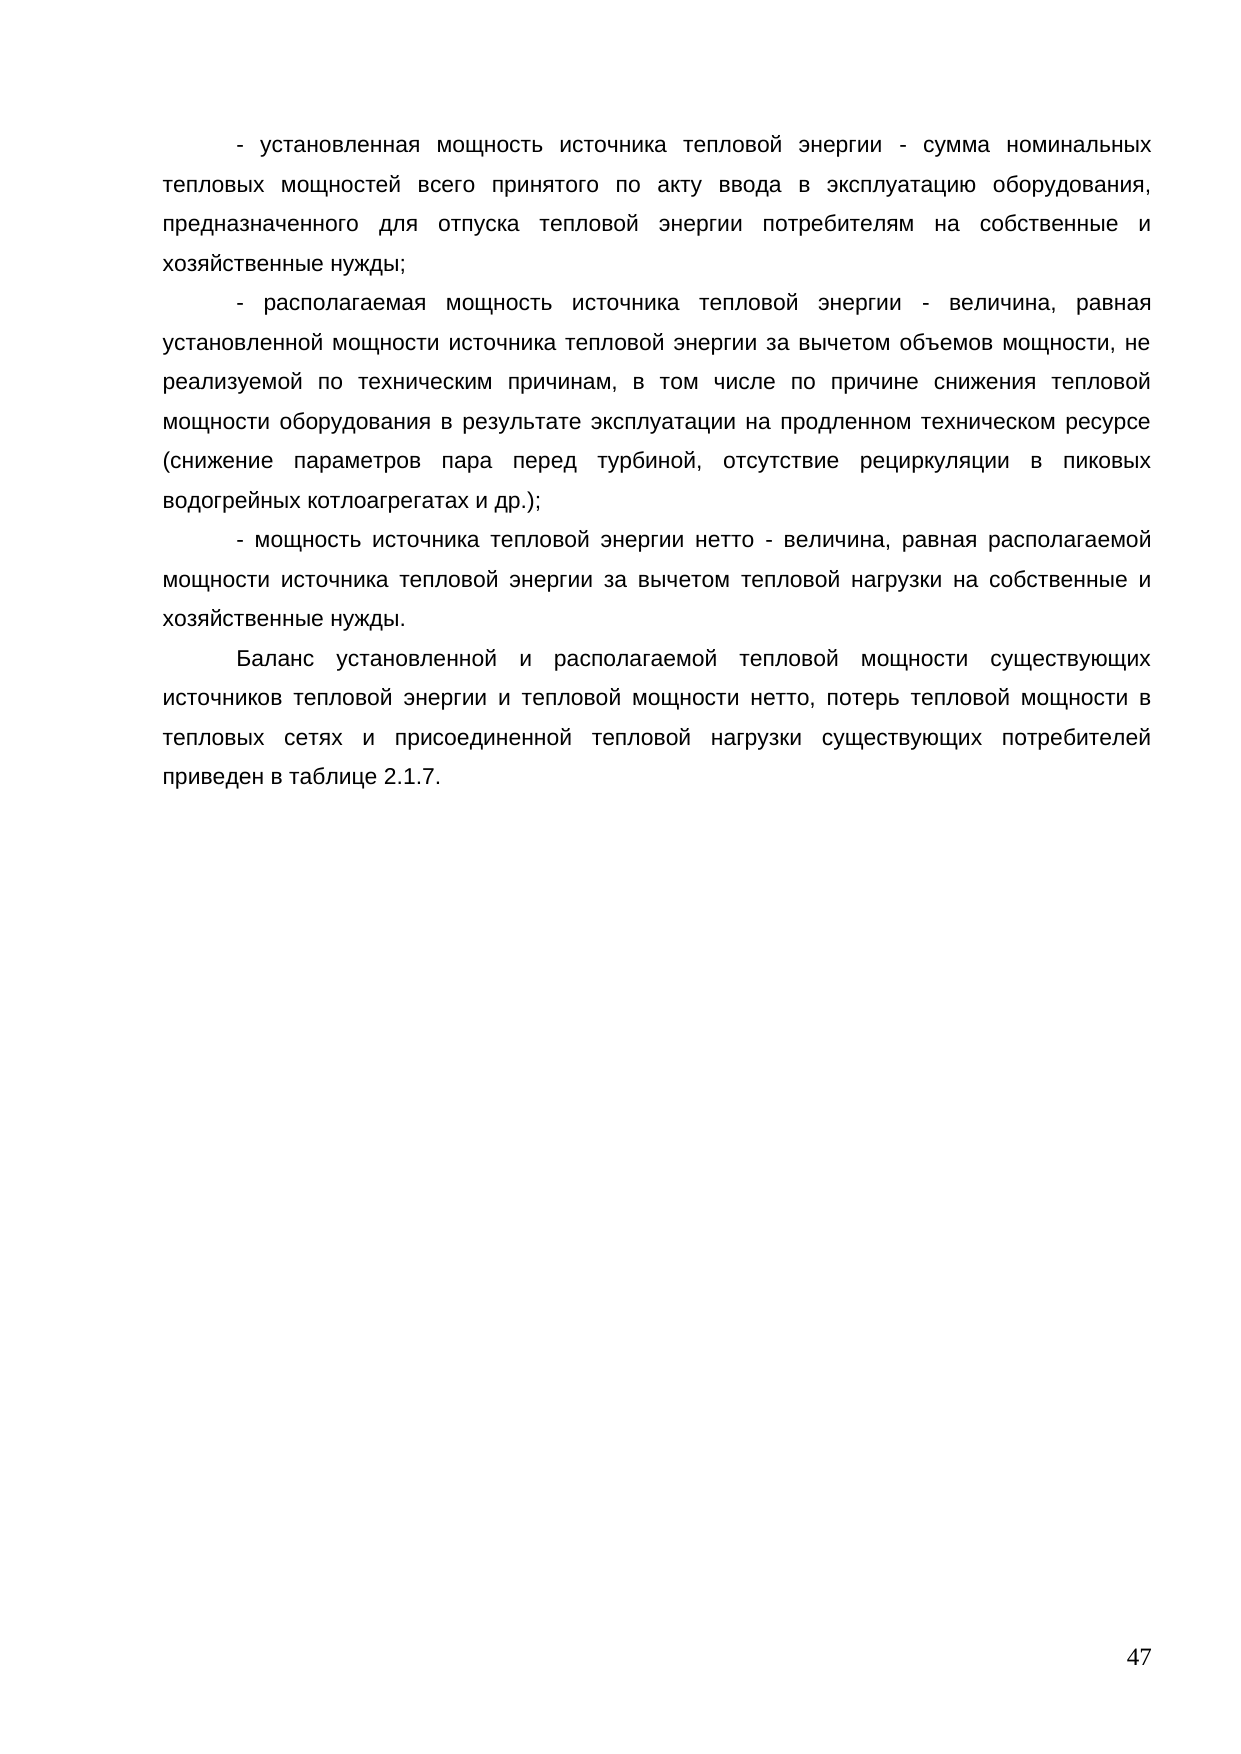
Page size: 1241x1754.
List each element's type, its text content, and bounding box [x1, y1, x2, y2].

text - располагаемая мощность источника тепловой энергии - величина, равная установленной мощности источника тепловой энергии за вычетом объемов мощности, не реализуемой по техническим причинам, в том числе по причине снижения тепловой мощности оборудования в результате эксплуатации на продленном техническом ресурсе (снижение параметров пара перед турбиной, отсутствие рециркуляции в пиковых водогрейных котлоагрегатах и др.); [162, 289, 1152, 513]
text - мощность источника тепловой энергии нетто - величина, равная располагаемой мощности источника тепловой энергии за вычетом тепловой нагрузки на собственные и хозяйственные нужды. [162, 526, 1152, 631]
text - установленная мощность источника тепловой энергии - сумма номинальных тепловых мощностей всего принятого по акту ввода в эксплуатацию оборудования, предназначенного для отпуска тепловой энергии потребителям на собственные и хозяйственные нужды; [162, 131, 1152, 276]
text Баланс установленной и располагаемой тепловой мощности существующих источников тепловой энергии и тепловой мощности нетто, потерь тепловой мощности в тепловых сетях и присоединенной тепловой нагрузки существующих потребителей приведен в таблице 2.1.7. [162, 644, 1152, 789]
